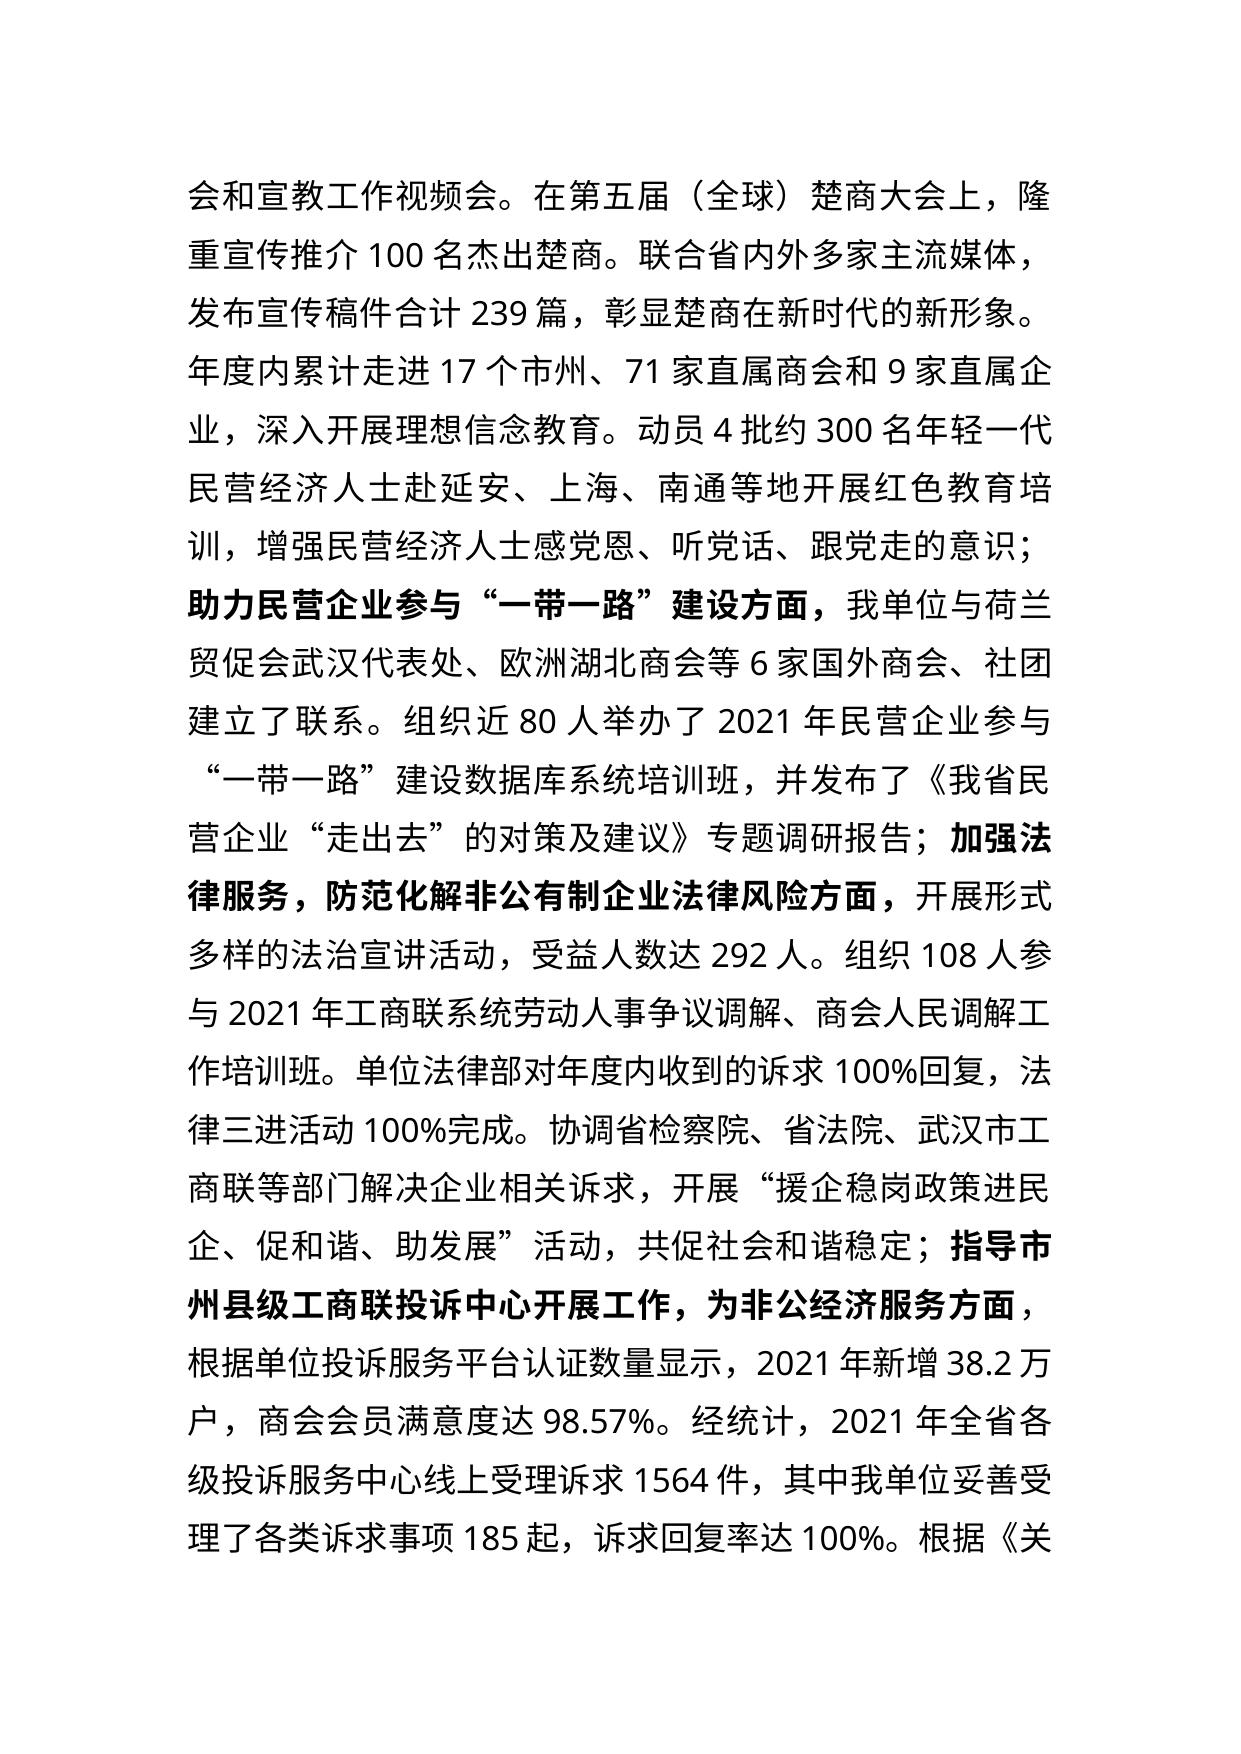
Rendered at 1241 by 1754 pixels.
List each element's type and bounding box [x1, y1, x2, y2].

text [187, 162, 1053, 1562]
